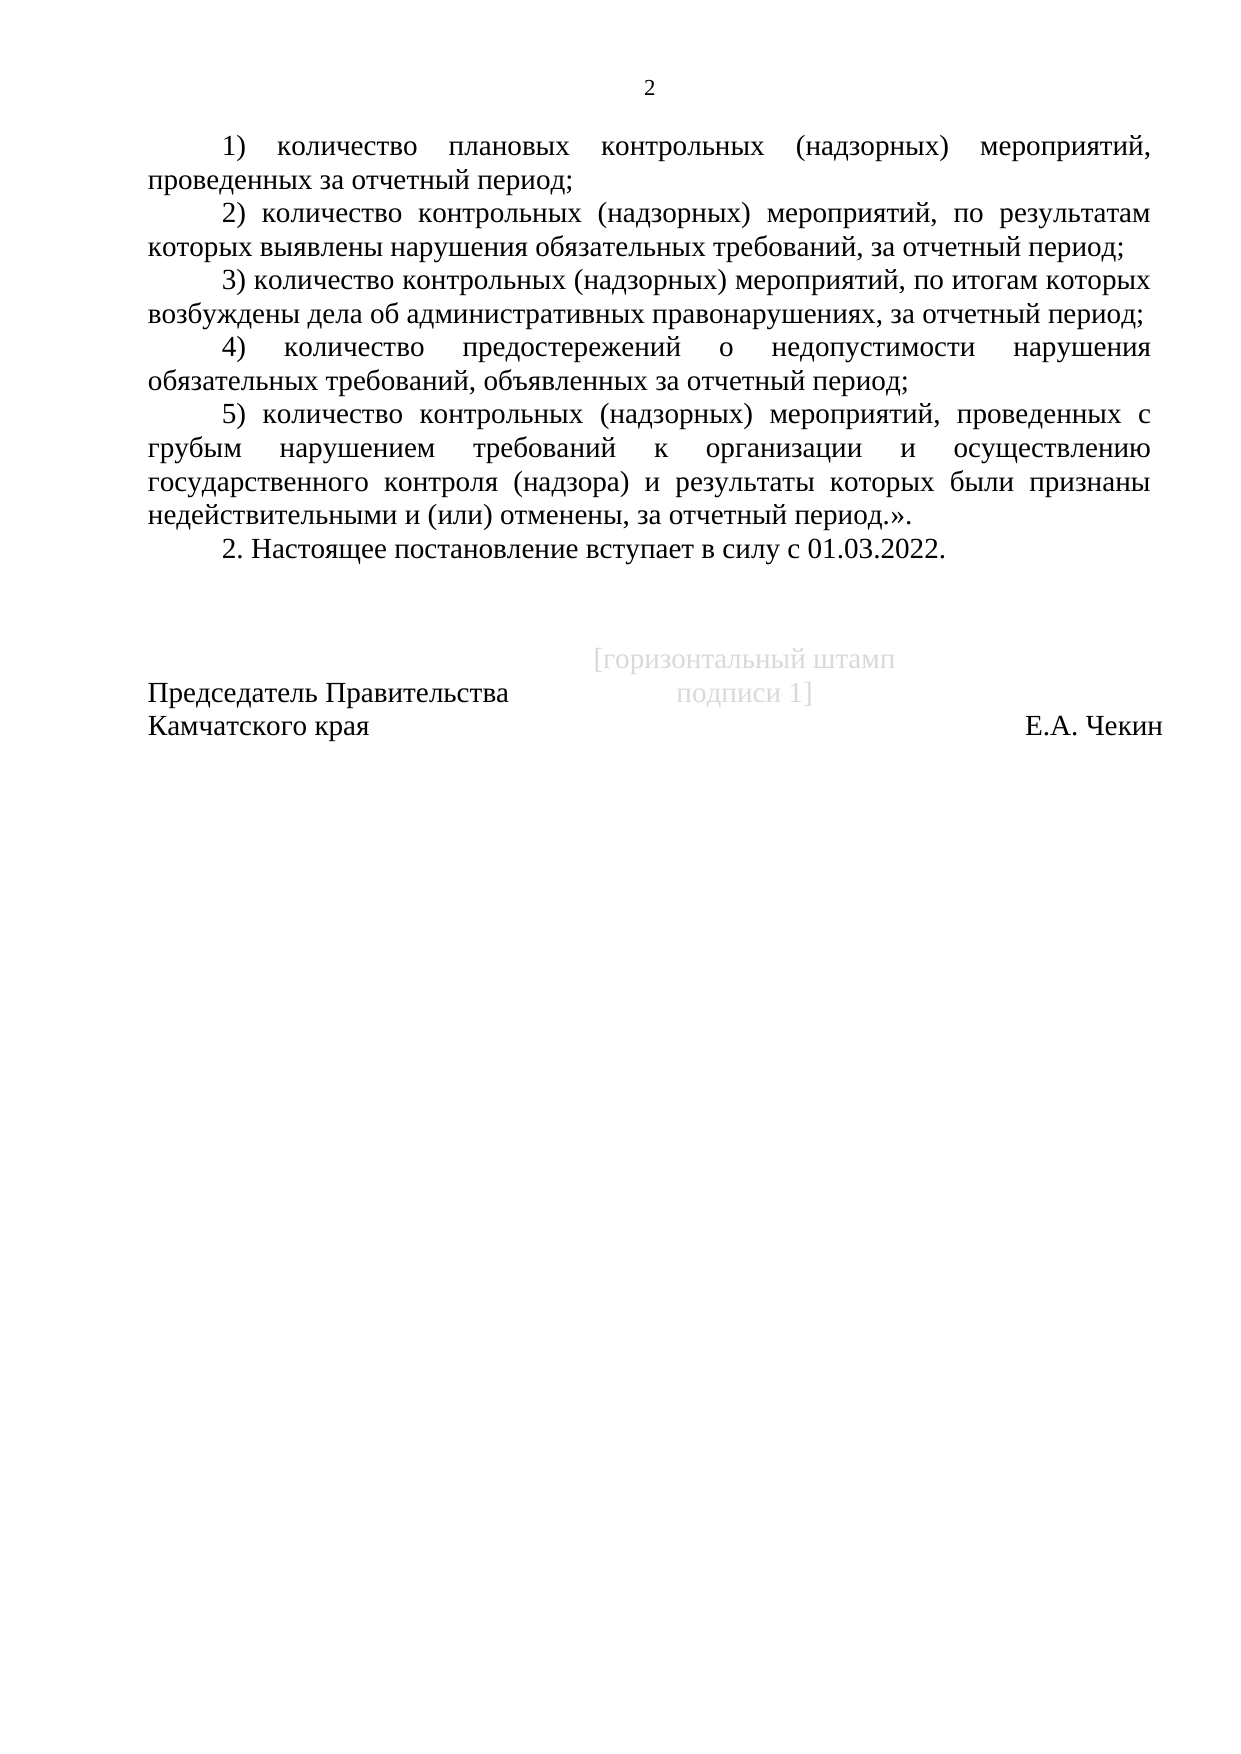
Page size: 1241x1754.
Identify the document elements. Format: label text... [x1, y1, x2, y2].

table_header Е.А. Чекин [930, 641, 1166, 742]
text 5) количество контрольных (надзорных) мероприятий, проведенных с грубым нарушением требований к организации и осуществлению государственного контроля (надзора) и результаты которых были признаны недействительными и (или) отменены, за отчетный период.». [148, 397, 1152, 531]
text 3) количество контрольных (надзорных) мероприятий, по итогам которых возбуждены дела об административных правонарушениях, за отчетный период; [148, 262, 1152, 329]
text 1) количество плановых контрольных (надзорных) мероприятий, проведенных за отчетный период; [148, 128, 1152, 195]
text 2) количество контрольных (надзорных) мероприятий, по результатам которых выявлены нарушения обязательных требований, за отчетный период; [148, 195, 1152, 262]
text 2. Настоящее постановление вступает в силу с 01.03.2022. [148, 531, 1152, 564]
table_header Председатель Правительства Камчатского края [148, 641, 546, 742]
table_header [горизонтальный штамп подписи 1] [546, 641, 930, 742]
text 4) количество предостережений о недопустимости нарушения обязательных требований, объявленных за отчетный период; [148, 329, 1152, 397]
